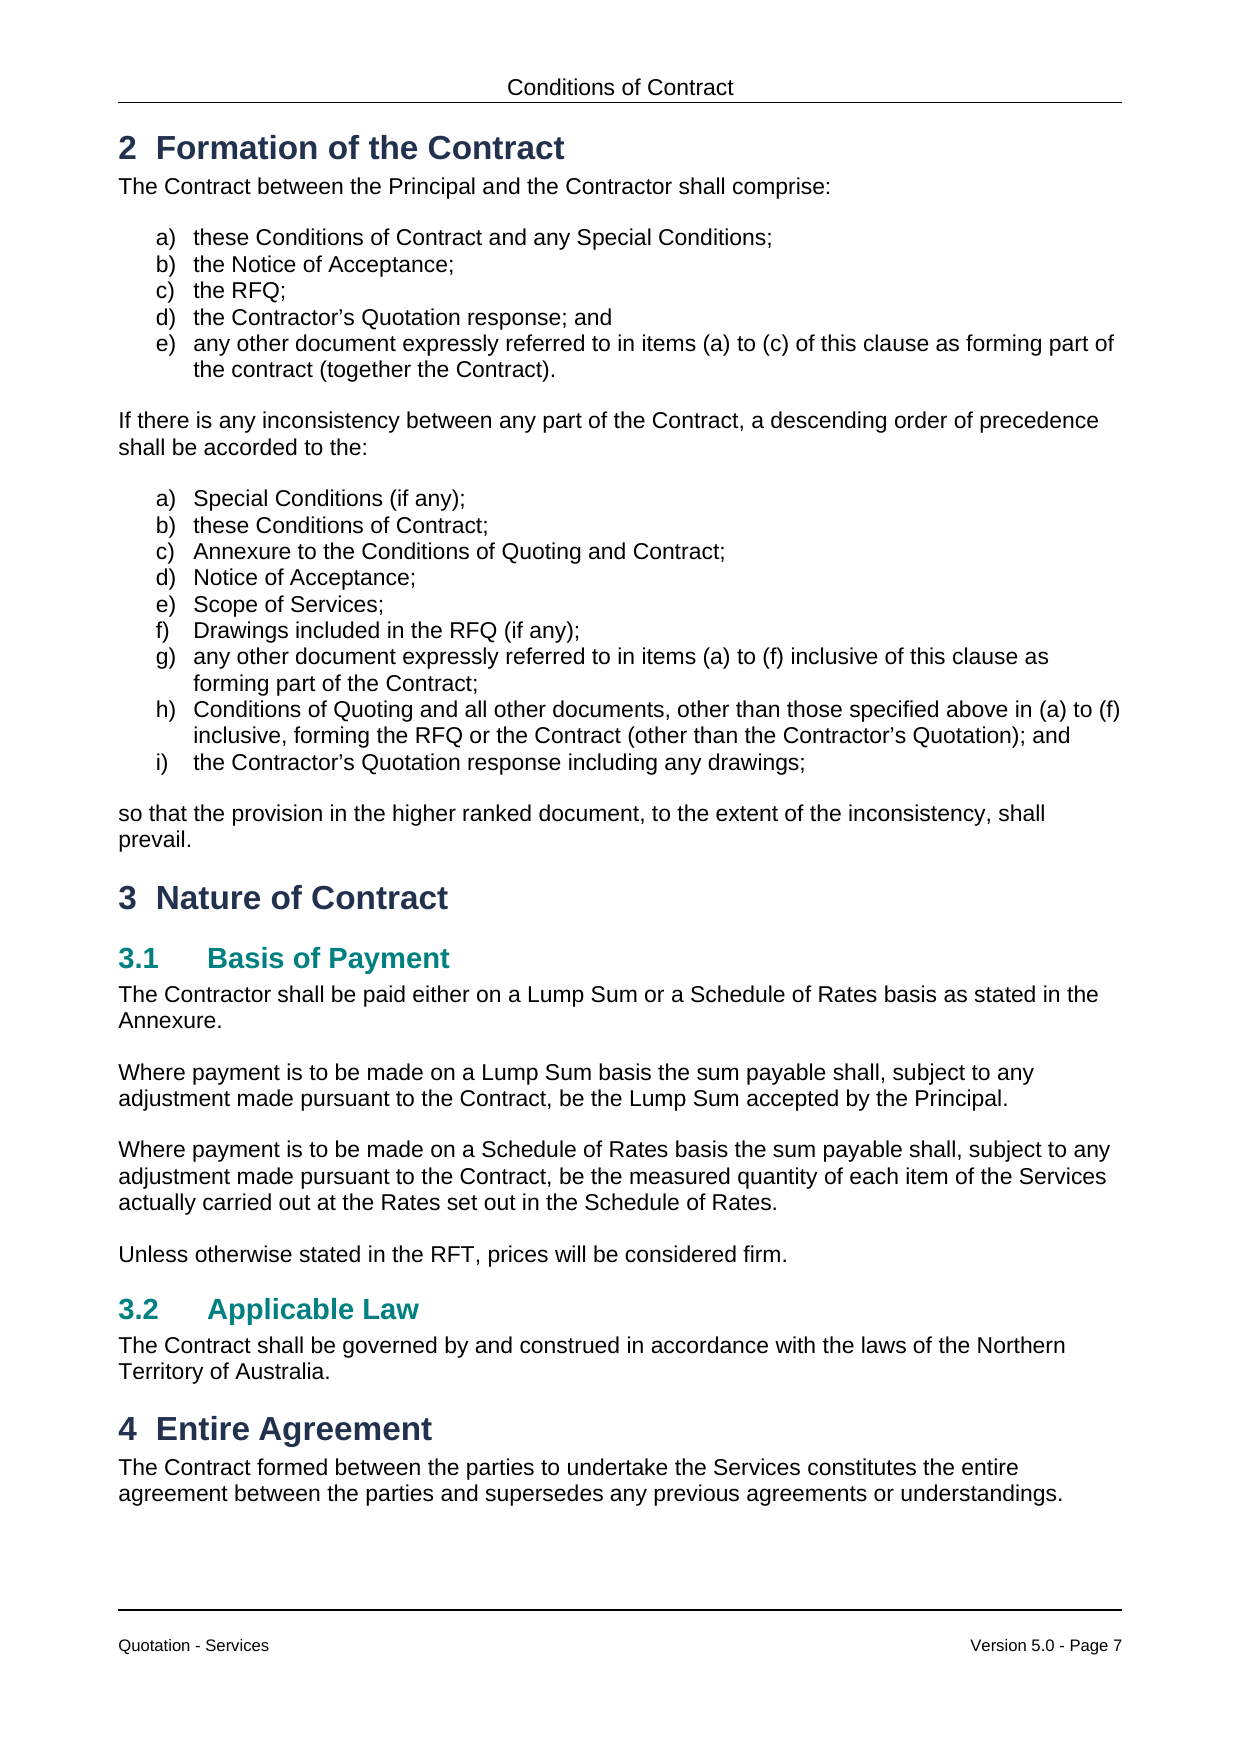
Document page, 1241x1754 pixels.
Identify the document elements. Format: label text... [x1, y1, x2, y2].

list any other document expressly referred to in items (a) to (f) inclusive of this clause as forming part of the Contract; [156, 643, 1122, 696]
text The Contract formed between the parties to undertake the Services constitutes the entire agreement between the parties and supersedes any previous agreements or understandings. [118, 1454, 1122, 1507]
text so that the provision in the higher ranked document, to the extent of the inconsistency, shall prevail. [118, 800, 1122, 853]
subtitle Formation of the Contract [118, 128, 1122, 167]
list Special Conditions (if any); [156, 485, 1122, 512]
list the Notice of Acceptance; [156, 251, 1122, 277]
list these Conditions of Contract and any Special Conditions; [156, 224, 1122, 251]
list Scope of Services; [156, 591, 1122, 617]
text Where payment is to be made on a Schedule of Rates basis the sum payable shall, subject to any adjustment made pursuant to the Contract, be the measured quantity of each item of the Services actually carried out at the Rates set out in the Schedule of Rates. [118, 1136, 1122, 1216]
list Drawings included in the RFQ (if any); [156, 617, 1122, 643]
subtitle Nature of Contract [118, 878, 1122, 916]
list the RFQ; [156, 277, 1122, 303]
text Where payment is to be made on a Lump Sum basis the sum payable shall, subject to any adjustment made pursuant to the Contract, be the Lump Sum accepted by the Principal. [118, 1059, 1122, 1111]
list these Conditions of Contract; [156, 512, 1122, 538]
list the Contractor’s Quotation response; and [156, 303, 1122, 330]
subtitle Applicable Law [118, 1292, 1122, 1325]
list any other document expressly referred to in items (a) to (c) of this clause as forming part of the contract (together the Contract). [156, 330, 1122, 382]
text If there is any inconsistency between any part of the Contract, a descending order of precedence shall be accorded to the: [118, 407, 1122, 460]
text The Contract shall be governed by and construed in accordance with the laws of the Northern Territory of Australia. [118, 1332, 1122, 1384]
list the Contractor’s Quotation response including any drawings; [156, 749, 1122, 775]
subtitle Entire Agreement [118, 1409, 1122, 1448]
list Conditions of Quoting and all other documents, other than those specified above in (a) to (f) inclusive, forming the RFQ or the Contract (other than the Contractor’s Quotation); and [156, 696, 1122, 749]
text Unless otherwise stated in the RFT, prices will be considered firm. [118, 1241, 1122, 1267]
text The Contract between the Principal and the Contractor shall comprise: [118, 173, 1122, 199]
list Notice of Acceptance; [156, 564, 1122, 591]
subtitle Basis of Payment [118, 941, 1122, 975]
text The Contractor shall be paid either on a Lump Sum or a Schedule of Rates basis as stated in the Annexure. [118, 981, 1122, 1034]
list Annexure to the Conditions of Quoting and Contract; [156, 538, 1122, 564]
